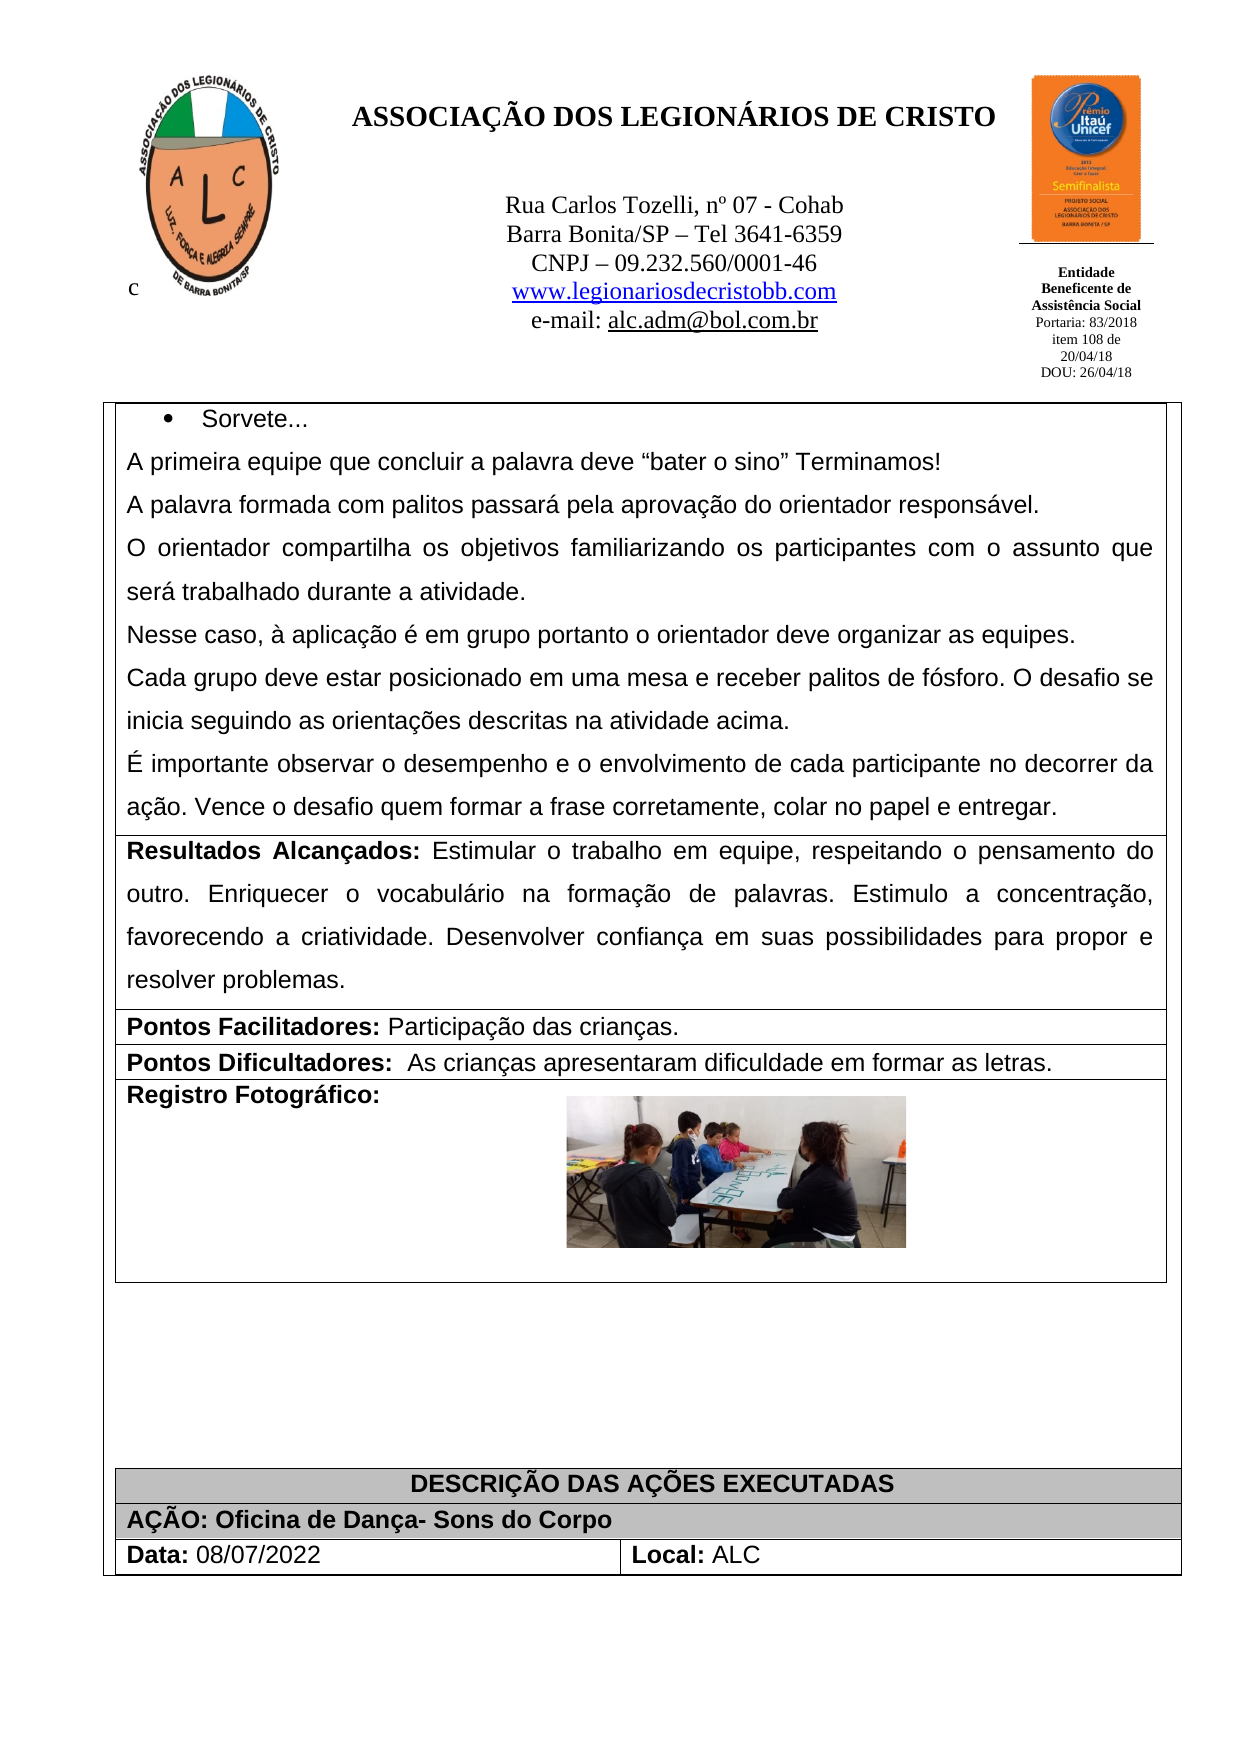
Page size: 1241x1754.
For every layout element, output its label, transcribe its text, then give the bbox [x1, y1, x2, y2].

picture [1031, 75, 1141, 242]
picture [139, 75, 279, 296]
picture [566, 1096, 907, 1247]
